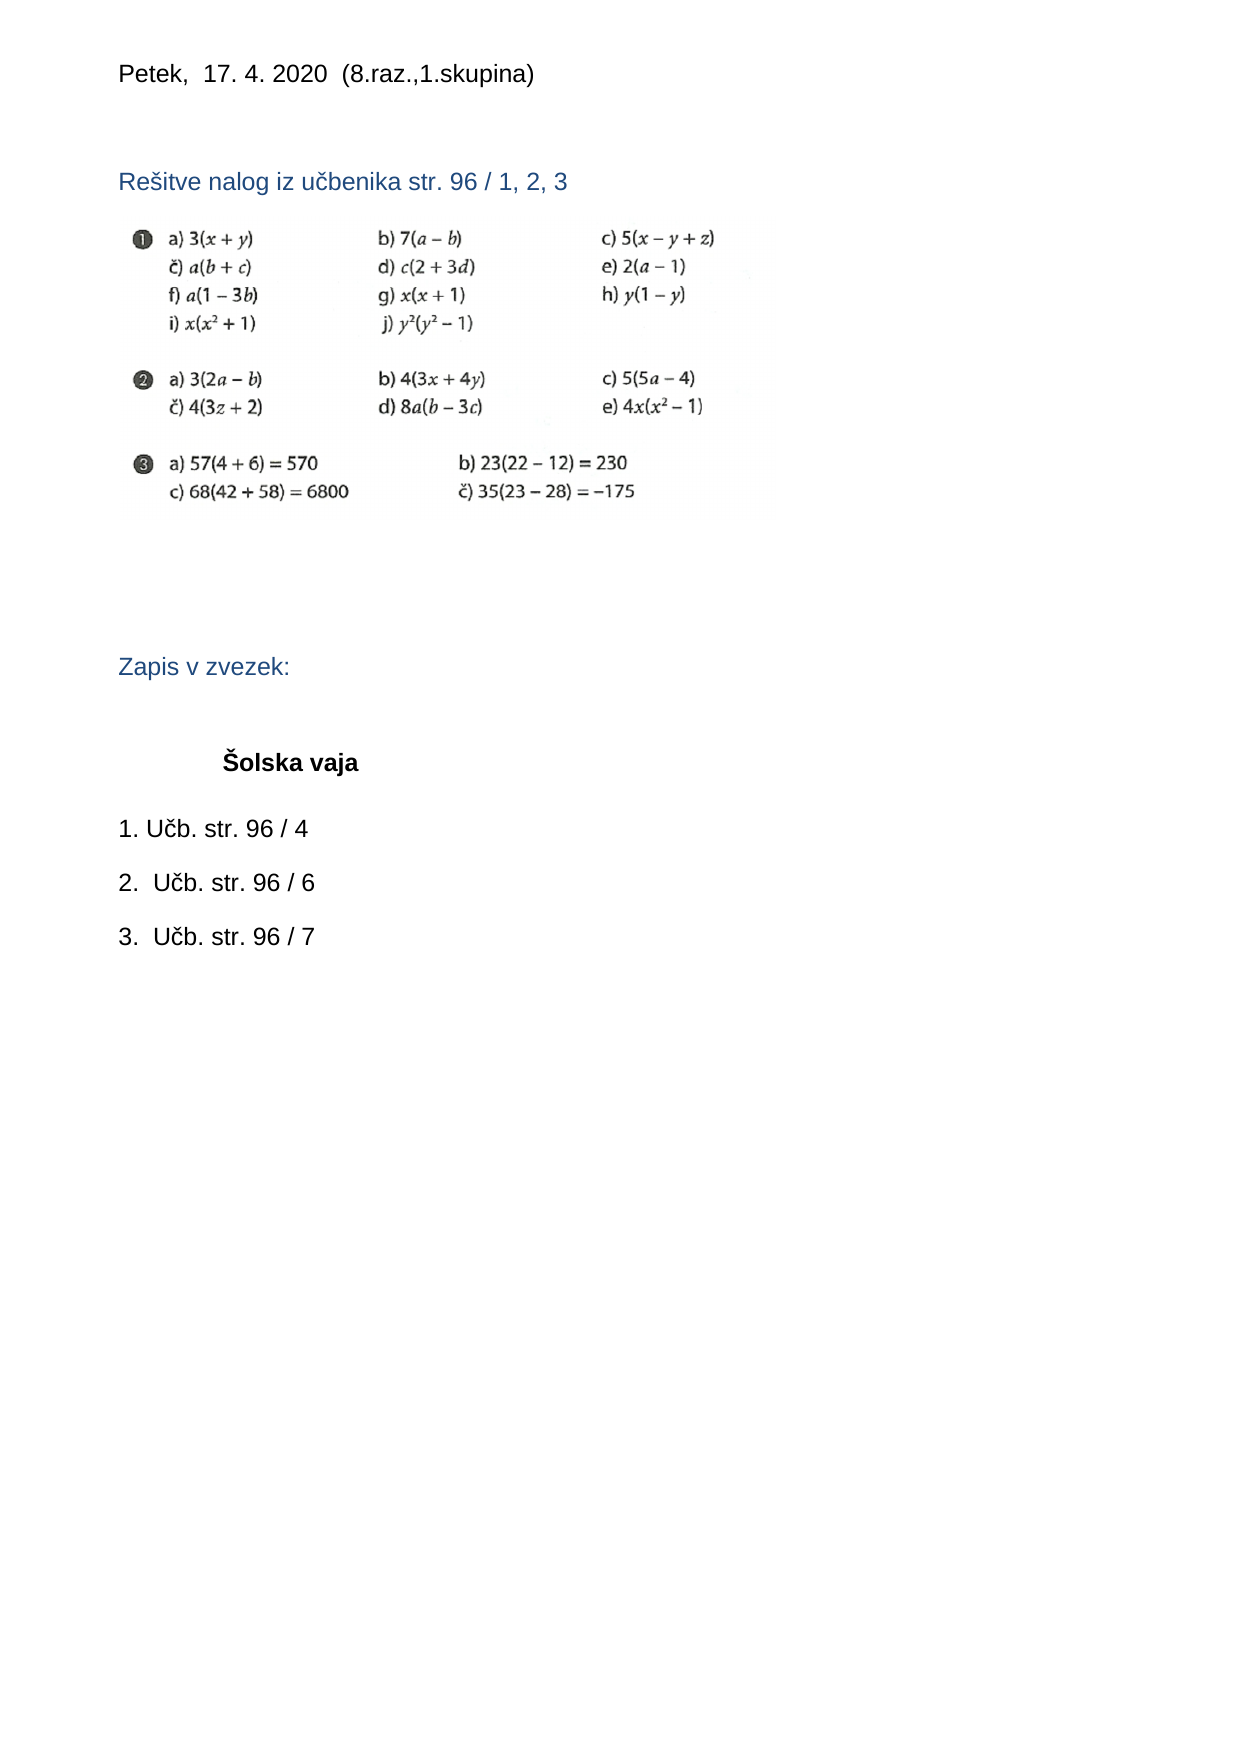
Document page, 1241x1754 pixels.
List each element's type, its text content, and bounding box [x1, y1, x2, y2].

text Zapis v zvezek: [118, 651, 1152, 680]
text Rešitve nalog iz učbenika str. 96 / 1, 2, 3 [118, 167, 1152, 196]
picture [120, 217, 775, 520]
text Šolska vaja [118, 748, 1152, 777]
text 1. Učb. str. 96 / 4 [118, 814, 1152, 843]
text 3. Učb. str. 96 / 7 [118, 922, 1152, 951]
text 2. Učb. str. 96 / 6 [118, 868, 1152, 897]
text Petek, 17. 4. 2020 (8.raz.,1.skupina) [118, 59, 1152, 88]
